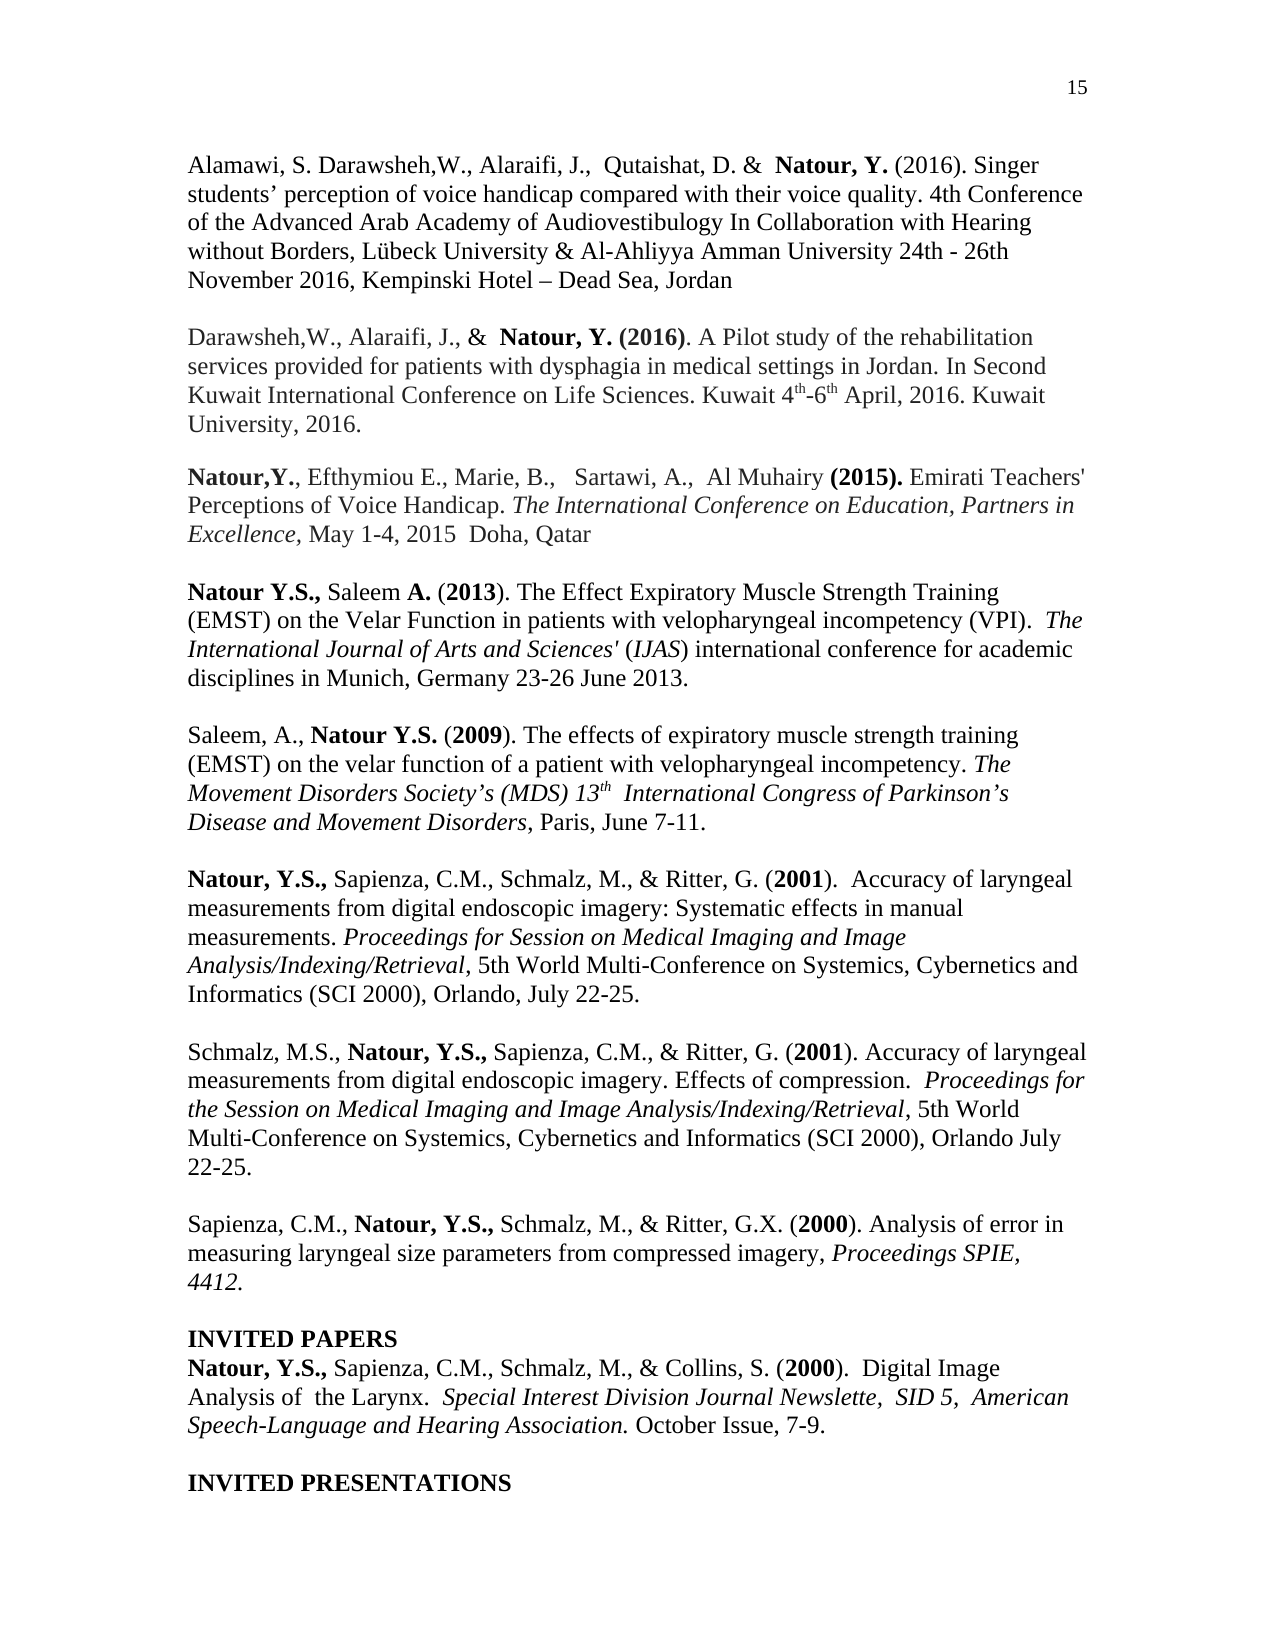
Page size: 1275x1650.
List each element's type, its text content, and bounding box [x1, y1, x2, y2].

text Natour Y.S., Saleem A. (2013). The Effect Expiratory Muscle Strength Training (EMST) on the Velar Function in patients with velopharyngeal incompetency (VPI). The International Journal of Arts and Sciences' (IJAS) international conference for academic disciplines in Munich, Germany 23-26 June 2013. [187, 577, 1087, 692]
text Natour,Y., Efthymiou E., Marie, B., Sartawi, A., Al Muhairy (2015). Emirati Teachers' Perceptions of Voice Handicap. The International Conference on Education, Partners in Excellence, May 1-4, 2015 Doha, Qatar [591, 462, 1087, 548]
text Natour, Y.S., Sapienza, C.M., Schmalz, M., & Ritter, G. (2001). Accuracy of laryngeal measurements from digital endoscopic imagery: Systematic effects in manual measurements. Proceedings for Session on Medical Imaging and Image Analysis/Indexing/Retrieval, 5th World Multi-Conference on Systemics, Cybernetics and Informatics (SCI 2000), Orlando, July 22-25. [187, 864, 1087, 1008]
text Schmalz, M.S., Natour, Y.S., Sapienza, C.M., & Ritter, G. (2001). Accuracy of laryngeal measurements from digital endoscopic imagery. Effects of compression. Proceedings for the Session on Medical Imaging and Image Analysis/Indexing/Retrieval, 5th World Multi-Conference on Systemics, Cybernetics and Informatics (SCI 2000), Orlando July 22-25. [187, 1037, 1087, 1180]
text Sapienza, C.M., Natour, Y.S., Schmalz, M., & Ritter, G.X. (2000). Analysis of error in measuring laryngeal size parameters from compressed imagery, Proceedings SPIE, [187, 1209, 1087, 1267]
text Alamawi, S. Darawsheh,W., Alaraifi, J., Qutaishat, D. & Natour, Y. (2016). Singer students’ perception of voice handicap compared with their voice quality. 4th Conference of the Advanced Arab Academy of Audiovestibulogy In Collaboration with Hearing without Borders, Lübeck University & Al-Ahliyya Amman University 24th - 26th November 2016, Kempinski Hotel – Dead Sea, Jordan [187, 150, 1087, 294]
text INVITED PAPERS [187, 1324, 1087, 1353]
text Natour, Y.S., Sapienza, C.M., Schmalz, M., & Collins, S. (2000). Digital Image Analysis of the Larynx. Special Interest Division Journal Newslette, SID 5, American Speech-Language and Hearing Association. October Issue, 7-9. [187, 1353, 1087, 1439]
text INVITED PRESENTATIONS [187, 1468, 1087, 1497]
text Saleem, A., Natour Y.S. (2009). The effects of expiratory muscle strength training (EMST) on the velar function of a patient with velopharyngeal incompetency. The Movement Disorders Society’s (MDS) 13th International Congress of Parkinson’s Disease and Movement Disorders, Paris, June 7-11. [187, 720, 1087, 835]
text 4412. [187, 1267, 1087, 1295]
text Darawsheh,W., Alaraifi, J., & Natour, Y. (2016). A Pilot study of the rehabilitation services provided for patients with dysphagia in medical settings in Jordan. In Second Kuwait International Conference on Life Sciences. Kuwait 4th-6th April, 2016. Kuwait University, 2016. [187, 322, 1087, 437]
